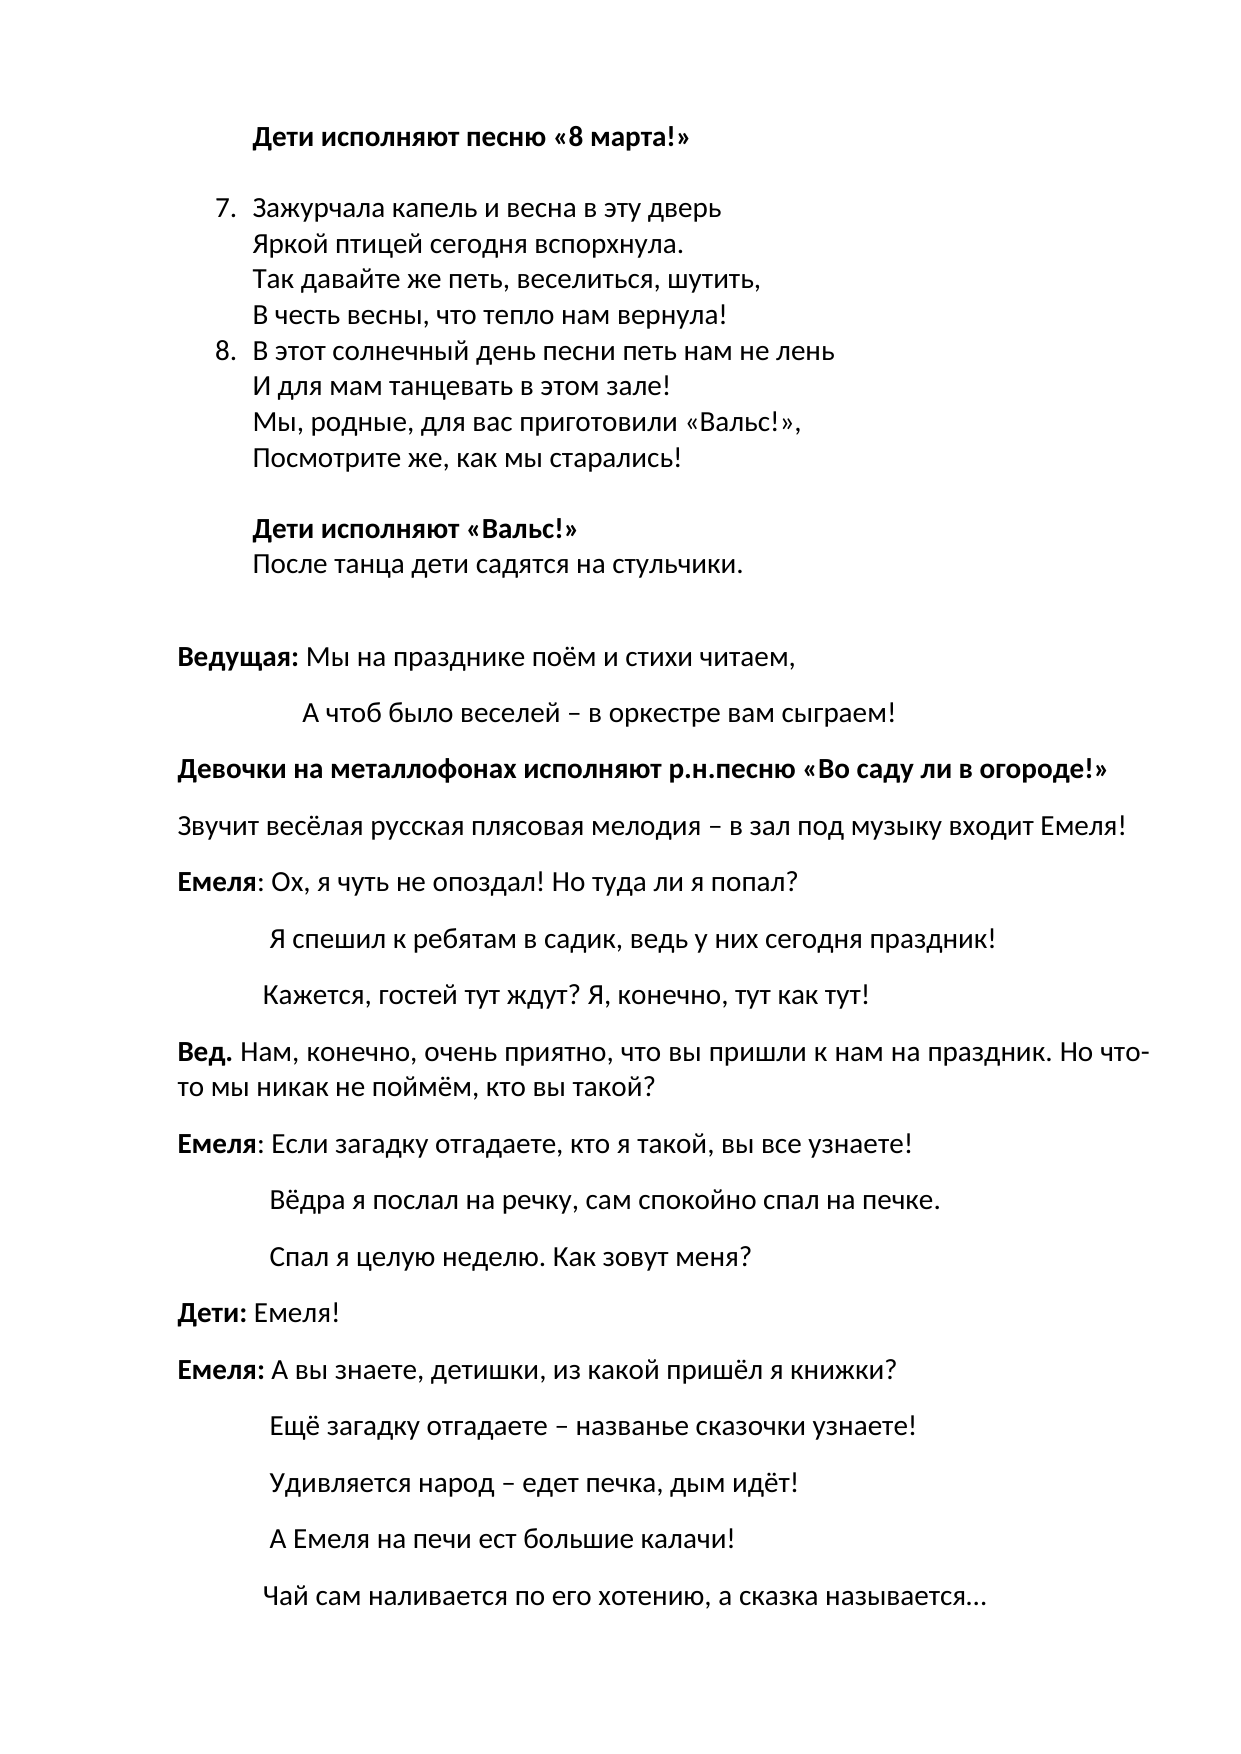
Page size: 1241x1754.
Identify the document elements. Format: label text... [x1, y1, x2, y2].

list После танца дети садятся на стульчики. [252, 546, 1152, 581]
text Ещё загадку отгадаете – названье сказочки узнаете! [177, 1407, 1152, 1443]
text А Емеля на печи ест большие калачи! [177, 1520, 1152, 1556]
text Чай сам наливается по его хотению, а сказка называется… [177, 1577, 1152, 1612]
text Емеля: Ох, я чуть не опоздал! Но туда ли я попал? [177, 863, 1152, 899]
text Вёдра я послал на речку, сам спокойно спал на печке. [177, 1181, 1152, 1217]
list Дети исполняют песню «8 марта!» [252, 118, 1152, 154]
list Мы, родные, для вас приготовили «Вальс!», [252, 403, 1152, 439]
text Удивляется народ – едет печка, дым идёт! [177, 1464, 1152, 1499]
list В честь весны, что тепло нам вернула! [252, 296, 1152, 332]
text Емеля: Если загадку отгадаете, кто я такой, вы все узнаете! [177, 1125, 1152, 1161]
list Посмотрите же, как мы старались! [252, 439, 1152, 474]
text Ведущая: Мы на празднике поём и стихи читаем, [177, 638, 1152, 673]
text Звучит весёлая русская плясовая мелодия – в зал под музыку входит Емеля! [177, 807, 1152, 843]
list Дети исполняют «Вальс!» [252, 510, 1152, 546]
text Девочки на металлофонах исполняют р.н.песню «Во саду ли в огороде!» [177, 751, 1152, 786]
text А чтоб было веселей – в оркестре вам сыграем! [177, 694, 1152, 730]
list Зажурчала капель и весна в эту дверь [215, 189, 1152, 225]
list Так давайте же петь, веселиться, шутить, [252, 261, 1152, 296]
list Яркой птицей сегодня вспорхнула. [252, 225, 1152, 261]
text Спал я целую неделю. Как зовут меня? [177, 1238, 1152, 1273]
text Кажется, гостей тут ждут? Я, конечно, тут как тут! [177, 976, 1152, 1012]
text Я спешил к ребятам в садик, ведь у них сегодня праздник! [177, 920, 1152, 956]
text Дети: Емеля! [177, 1294, 1152, 1330]
list В этот солнечный день песни петь нам не лень [215, 332, 1152, 367]
list И для мам танцевать в этом зале! [252, 367, 1152, 403]
text Вед. Нам, конечно, очень приятно, что вы пришли к нам на праздник. Но что-то мы никак не поймём, кто вы такой? [177, 1033, 1152, 1104]
text Емеля: А вы знаете, детишки, из какой пришёл я книжки? [177, 1351, 1152, 1386]
